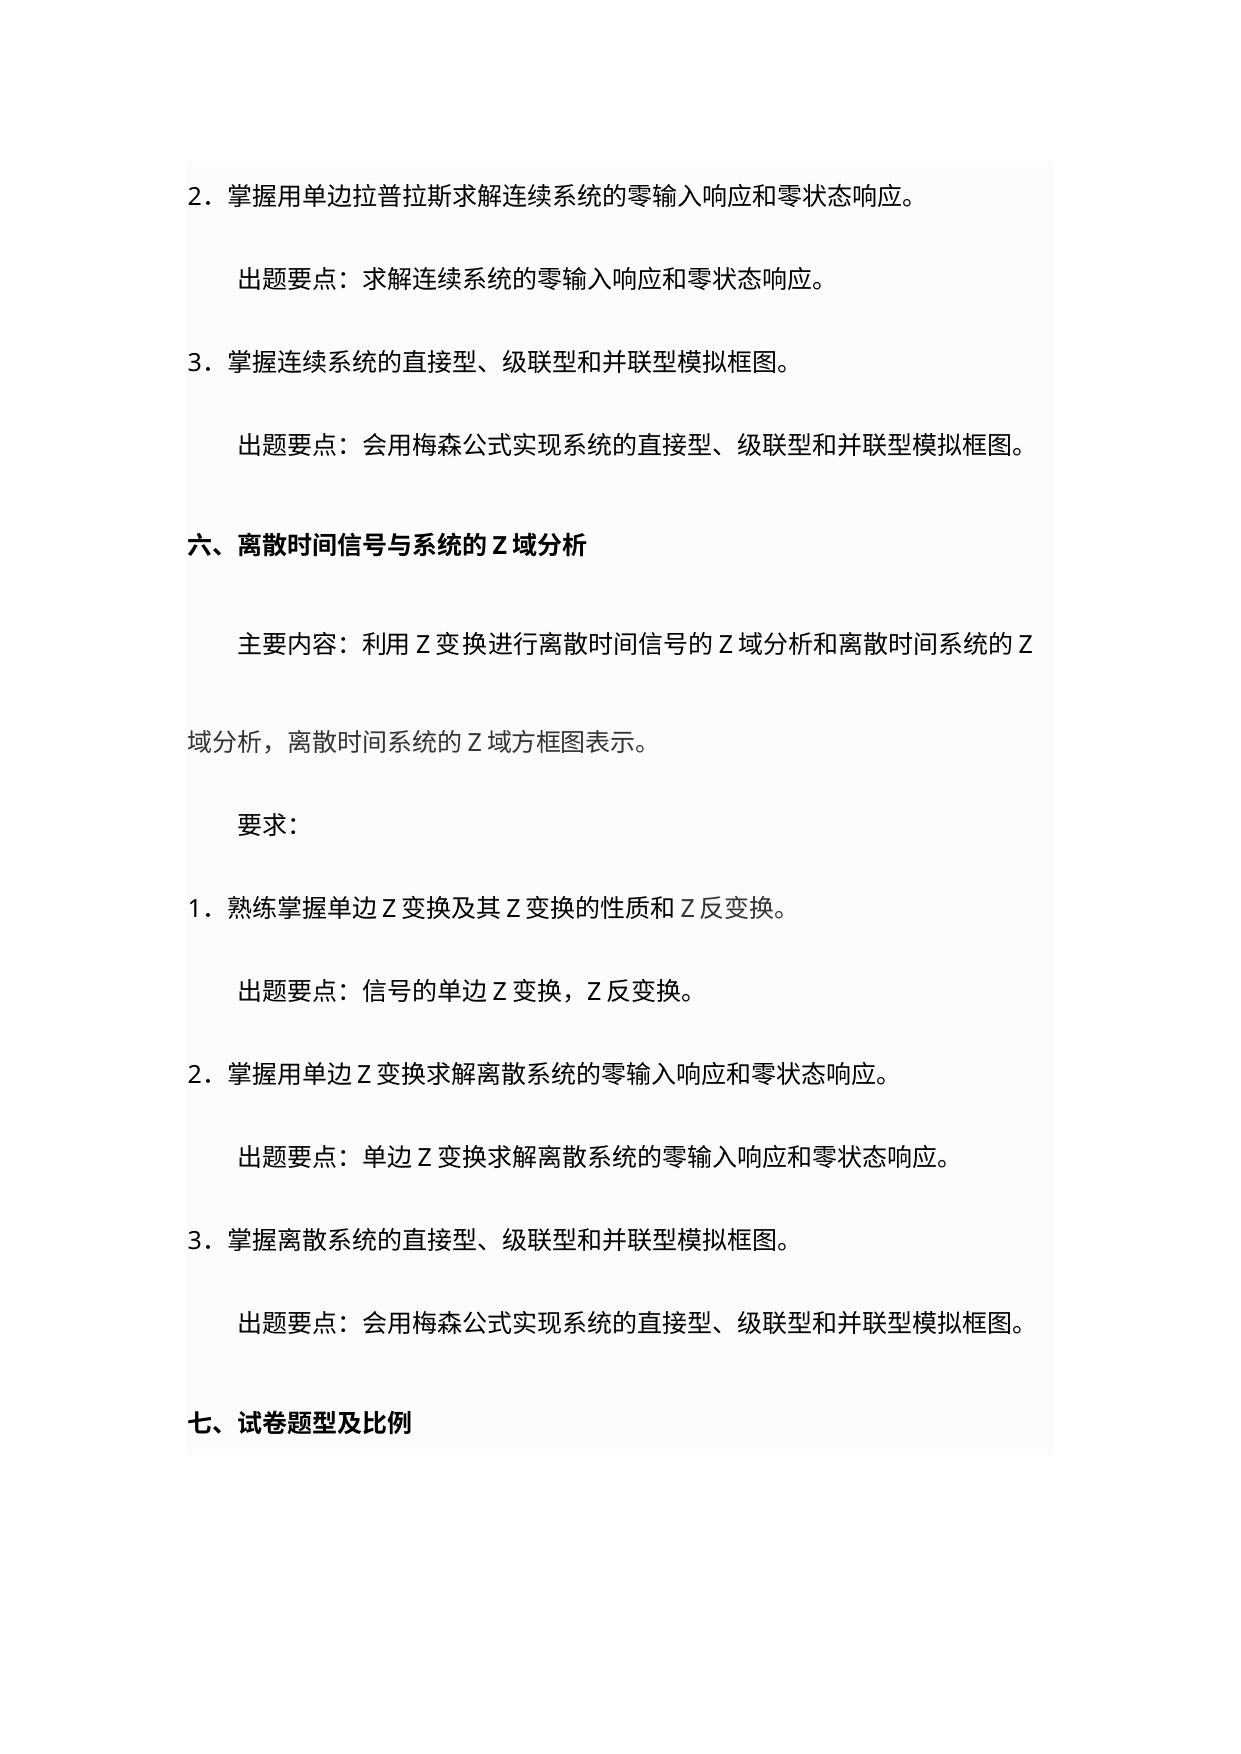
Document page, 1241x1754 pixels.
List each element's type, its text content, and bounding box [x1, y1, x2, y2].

text 要求： [187, 791, 1053, 856]
text 六、离散时间信号与系统的Z域分析 [187, 511, 1053, 576]
text 七、试卷题型及比例 [187, 1389, 1053, 1454]
text 出题要点：会用梅森公式实现系统的直接型、级联型和并联型模拟框图。 [187, 411, 1053, 476]
text 2．掌握用单边拉普拉斯求解连续系统的零输入响应和零状态响应。 [187, 162, 1053, 227]
text 出题要点：求解连续系统的零输入响应和零状态响应。 [187, 245, 1053, 310]
text 出题要点：信号的单边Z变换，Z反变换。 [187, 957, 1053, 1022]
text 出题要点：会用梅森公式实现系统的直接型、级联型和并联型模拟框图。 [187, 1289, 1053, 1354]
text 1．熟练掌握单边Z变换及其Z变换的性质和Z反变换。 [187, 874, 1053, 939]
text 2．掌握用单边Z变换求解离散系统的零输入响应和零状态响应。 [187, 1040, 1053, 1105]
text 出题要点：单边Z变换求解离散系统的零输入响应和零状态响应。 [187, 1123, 1053, 1188]
text 主要内容：利用Z变换进行离散时间信号的Z域分析和离散时间系统的Z域分析，离散时间系统的Z域方框图表示。 [187, 610, 1053, 773]
text 3．掌握连续系统的直接型、级联型和并联型模拟框图。 [187, 328, 1053, 393]
text 3．掌握离散系统的直接型、级联型和并联型模拟框图。 [187, 1206, 1053, 1271]
